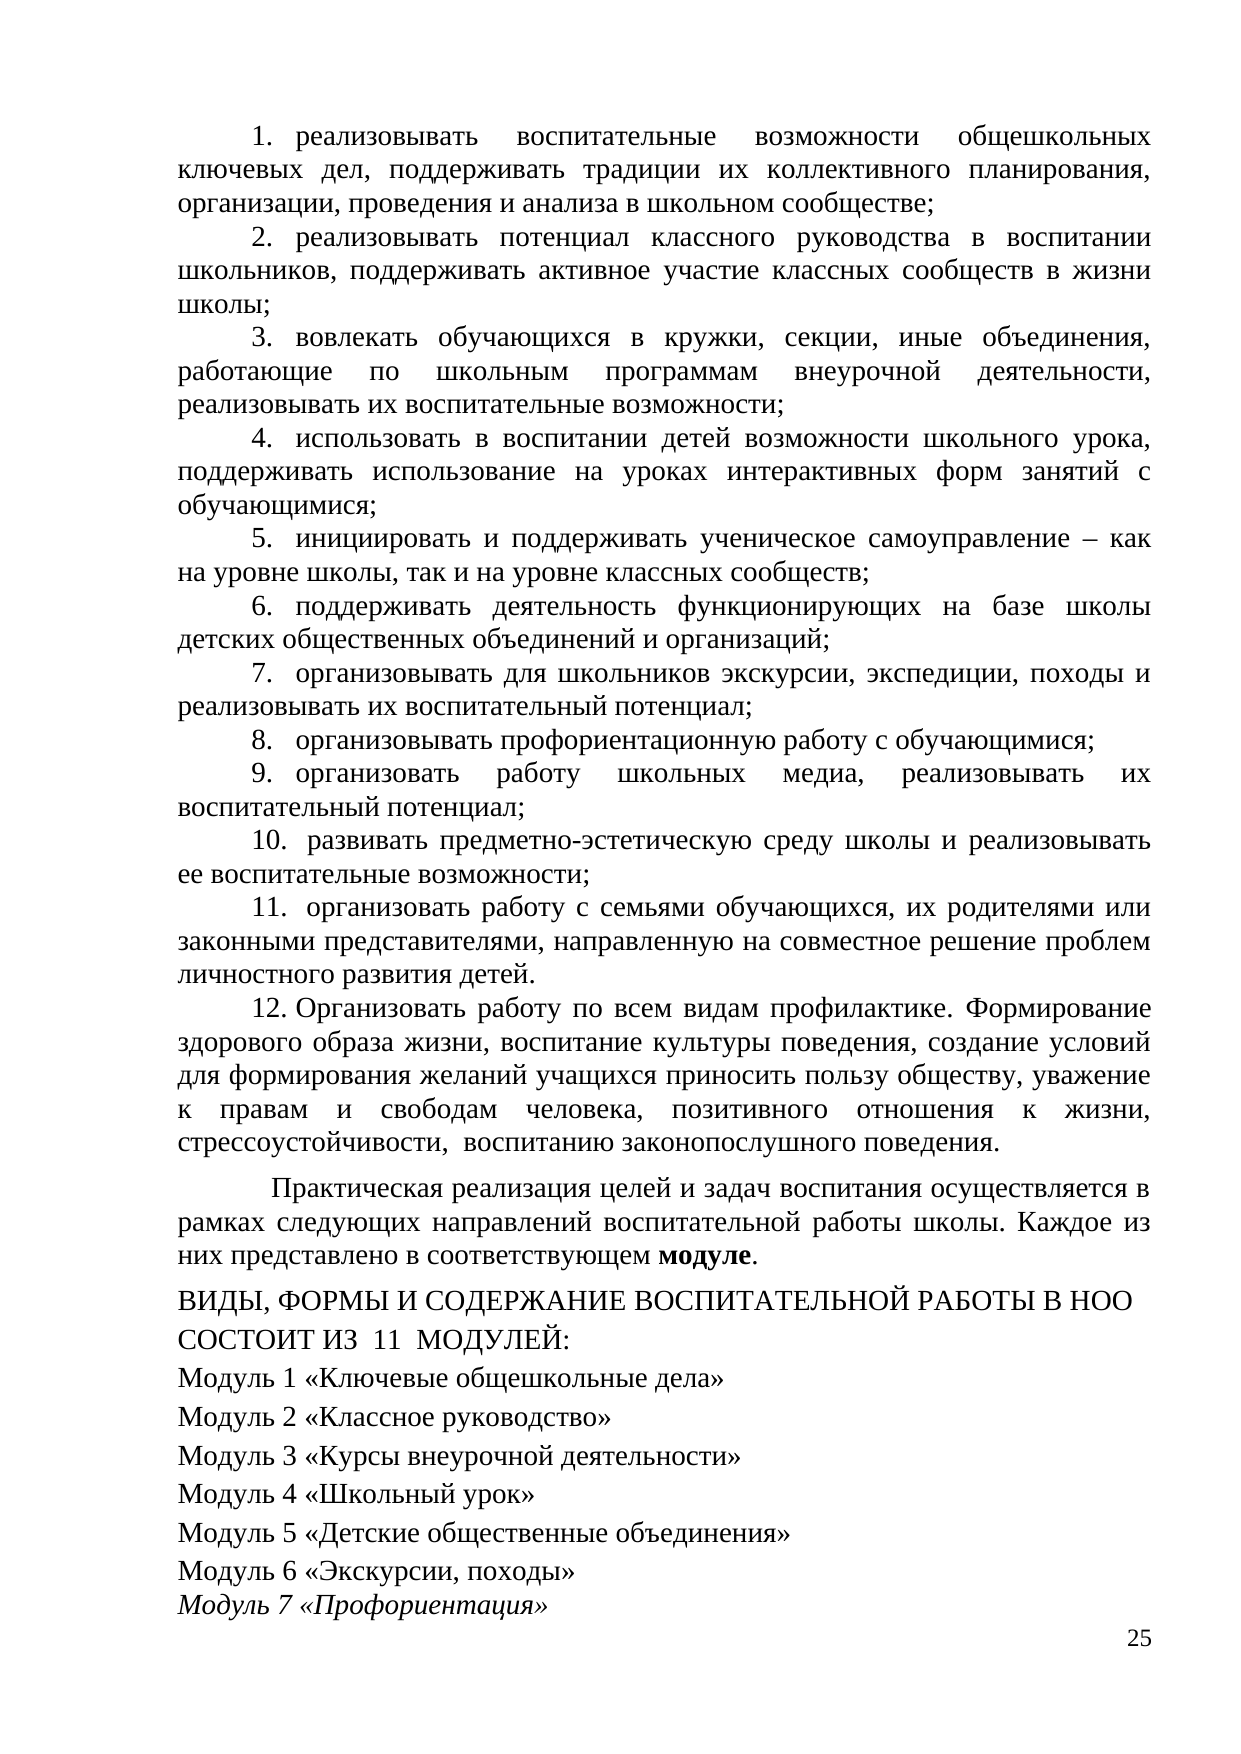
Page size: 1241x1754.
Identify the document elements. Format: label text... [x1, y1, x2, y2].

text Модуль 4 «Школьный урок» [177, 1476, 1152, 1510]
list инициировать и поддерживать ученическое самоуправление – как на уровне школы, так и на уровне классных сообществ; [177, 521, 1152, 588]
text Модуль 5 «Детские общественные объединения» [177, 1515, 1152, 1548]
list использовать в воспитании детей возможности школьного урока, поддерживать использование на уроках интерактивных форм занятий с обучающимися; [177, 420, 1152, 521]
list организовать работу с семьями обучающихся, их родителями или законными представителями, направленную на совместное решение проблем личностного развития детей. [177, 889, 1152, 990]
text Модуль 3 «Курсы внеурочной деятельности» [177, 1438, 1152, 1471]
list вовлекать обучающихся в кружки, секции, иные объединения, работающие по школьным программам внеурочной деятельности, реализовывать их воспитательные возможности; [177, 319, 1152, 420]
list развивать предметно-эстетическую среду школы и реализовывать ее воспитательные возможности; [177, 822, 1152, 889]
text ВИДЫ, ФОРМЫ И СОДЕРЖАНИЕ ВОСПИТАТЕЛЬНОЙ РАБОТЫ В НОО СОСТОИТ ИЗ 11 МОДУЛЕЙ: [177, 1283, 1152, 1356]
list поддерживать деятельность функционирующих на базе школы детских общественных объединений и организаций; [177, 588, 1152, 655]
list организовать работу школьных медиа, реализовывать их воспитательный потенциал; [177, 755, 1152, 822]
text Модуль 6 «Экскурсии, походы» [177, 1553, 1152, 1587]
text Практическая реализация целей и задач воспитания осуществляется в рамках следующих направлений воспитательной работы школы. Каждое из них представлено в соответствующем модуле. [177, 1170, 1152, 1271]
text Модуль 2 «Классное руководство» [177, 1399, 1152, 1433]
list Организовать работу по всем видам профилактике. Формирование здорового образа жизни, воспитание культуры поведения, создание условий для формирования желаний учащихся приносить пользу обществу, уважение к правам и свободам человека, позитивного отношения к жизни, стрессоустойчивости, воспитанию законопослушного поведения. [177, 990, 1152, 1158]
list организовывать для школьников экскурсии, экспедиции, походы и реализовывать их воспитательный потенциал; [177, 655, 1152, 722]
text Модуль 1 «Ключевые общешкольные дела» [177, 1361, 1152, 1394]
list реализовывать воспитательные возможности общешкольных ключевых дел, поддерживать традиции их коллективного планирования, организации, проведения и анализа в школьном сообществе; [177, 118, 1152, 219]
list реализовывать потенциал классного руководства в воспитании школьников, поддерживать активное участие классных сообществ в жизни школы; [177, 219, 1152, 319]
text Модуль 7 «Профориентация» [177, 1587, 1152, 1620]
list организовывать профориентационную работу с обучающимися; [177, 722, 1152, 755]
